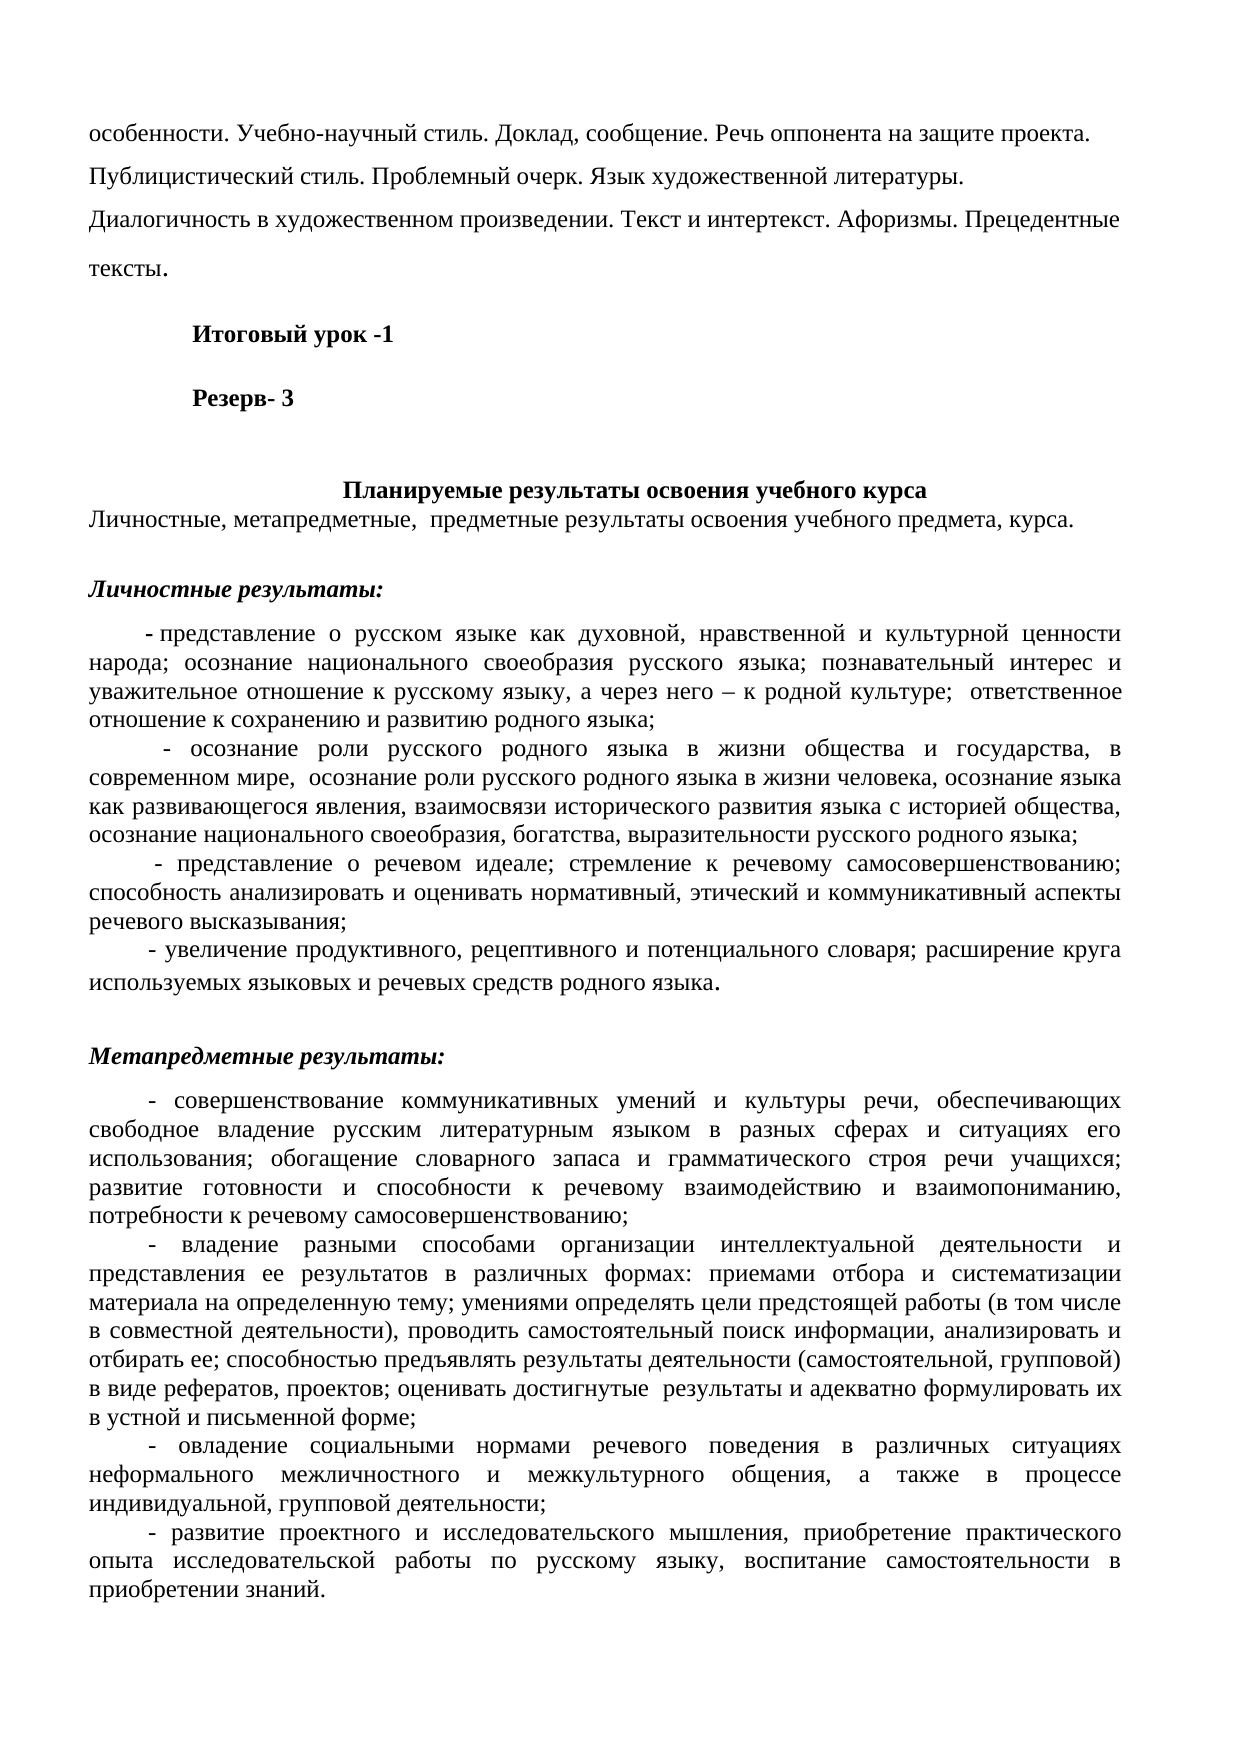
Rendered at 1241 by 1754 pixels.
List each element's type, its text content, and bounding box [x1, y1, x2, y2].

text Метапредметные результаты: [89, 1041, 1122, 1070]
text - осознание роли русского родного языка в жизни общества и государства, в современном мире, осознание роли русского родного языка в жизни человека, осознание языка как развивающегося явления, взаимосвязи исторического развития языка с историей общества, осознание национального своеобразия, богатства, выразительности русского родного языка; [89, 733, 1122, 848]
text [89, 118, 1122, 282]
text Личностные, метапредметные, предметные результаты освоения учебного предмета, курса. [89, 504, 1122, 533]
text Резерв- 3 [89, 383, 1122, 412]
text Личностные результаты: [89, 574, 1122, 603]
text - развитие проектного и исследовательского мышления, приобретение практического опыта исследовательской работы по русскому языку, воспитание самостоятельности в приобретении знаний. [89, 1517, 1122, 1603]
text Итоговый урок -1 [89, 319, 1122, 348]
text - совершенствование коммуникативных умений и культуры речи, обеспечивающих свободное владение русским литературным языком в разных сферах и ситуациях его использования; обогащение словарного запаса и грамматического строя речи учащихся; развитие готовности и способности к речевому взаимодействию и взаимопониманию, потребности к речевому самосовершенствованию; [89, 1086, 1122, 1229]
text - представление о речевом идеале; стремление к речевому самосовершенствованию; способность анализировать и оценивать нормативный, этический и коммуникативный аспекты речевого высказывания; [89, 848, 1122, 934]
text Планируемые результаты освоения учебного курса [118, 476, 1122, 504]
text - овладение социальными нормами речевого поведения в различных ситуациях неформального межличностного и межкультурного общения, а также в процессе индивидуальной, групповой деятельности; [89, 1431, 1122, 1517]
text - представление о русском языке как духовной, нравственной и культурной ценности народа; осознание национального своеобразия русского языка; познавательный интерес и уважительное отношение к русскому языку, а через него – к родной культуре; ответственное отношение к сохранению и развитию родного языка; [89, 618, 1122, 733]
text - владение разными способами организации интеллектуальной деятельности и представления ее результатов в различных формах: приемами отбора и систематизации материала на определенную тему; умениями определять цели предстоящей работы (в том числе в совместной деятельности), проводить самостоятельный поиск информации, анализировать и отбирать ее; способностью предъявлять результаты деятельности (самостоятельной, групповой) в виде рефератов, проектов; оценивать достигнутые результаты и адекватно формулировать их в устной и письменной форме; [89, 1229, 1122, 1431]
text - увеличение продуктивного, рецептивного и потенциального словаря; расширение круга используемых языковых и речевых средств родного языка. [89, 934, 1122, 997]
